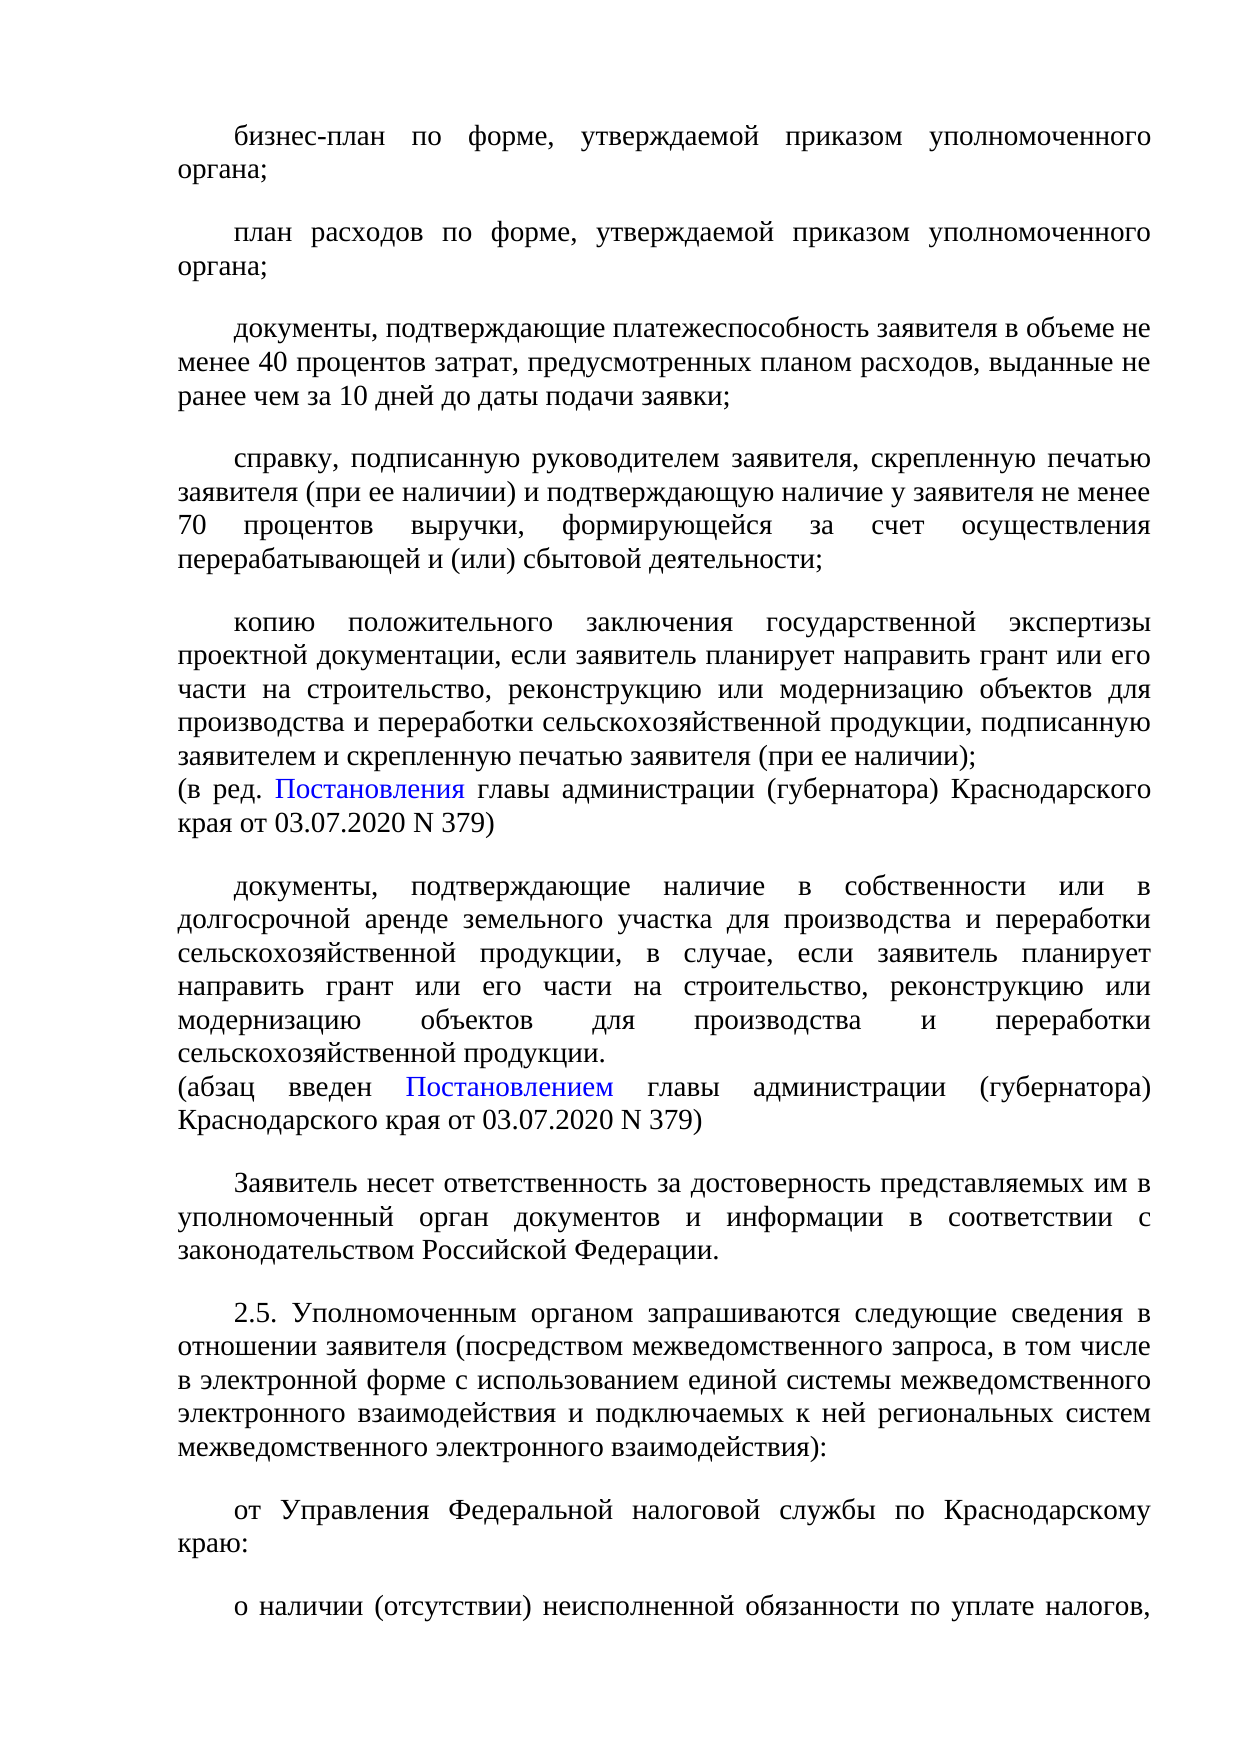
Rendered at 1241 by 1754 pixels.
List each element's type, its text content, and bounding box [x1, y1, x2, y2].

text Заявитель несет ответственность за достоверность представляемых им в уполномоченный орган документов и информации в соответствии с законодательством Российской Федерации. [177, 1165, 1152, 1266]
text справку, подписанную руководителем заявителя, скрепленную печатью заявителя (при ее наличии) и подтверждающую наличие у заявителя не менее 70 процентов выручки, формирующейся за счет осуществления перерабатывающей и (или) сбытовой деятельности; [177, 440, 1152, 574]
text документы, подтверждающие платежеспособность заявителя в объеме не менее 40 процентов затрат, предусмотренных планом расходов, выданные не ранее чем за 10 дней до даты подачи заявки; [177, 311, 1152, 411]
text план расходов по форме, утверждаемой приказом уполномоченного органа; [177, 214, 1152, 281]
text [177, 1588, 1152, 1622]
text от Управления Федеральной налоговой службы по Краснодарскому краю: [177, 1492, 1152, 1559]
text документы, подтверждающие наличие в собственности или в долгосрочной аренде земельного участка для производства и переработки сельскохозяйственной продукции, в случае, если заявитель планирует направить грант или его части на строительство, реконструкцию или модернизацию объектов для производства и переработки сельскохозяйственной продукции. [177, 868, 1152, 1069]
text (в ред. Постановления главы администрации (губернатора) Краснодарского края от 03.07.2020 N 379) [177, 771, 1152, 838]
text бизнес-план по форме, утверждаемой приказом уполномоченного органа; [177, 118, 1152, 185]
text 2.5. Уполномоченным органом запрашиваются следующие сведения в отношении заявителя (посредством межведомственного запроса, в том числе в электронной форме с использованием единой системы межведомственного электронного взаимодействия и подключаемых к ней региональных систем межведомственного электронного взаимодействия): [177, 1295, 1152, 1463]
text копию положительного заключения государственной экспертизы проектной документации, если заявитель планирует направить грант или его части на строительство, реконструкцию или модернизацию объектов для производства и переработки сельскохозяйственной продукции, подписанную заявителем и скрепленную печатью заявителя (при ее наличии); [177, 604, 1152, 771]
text (абзац введен Постановлением главы администрации (губернатора) Краснодарского края от 03.07.2020 N 379) [177, 1069, 1152, 1136]
